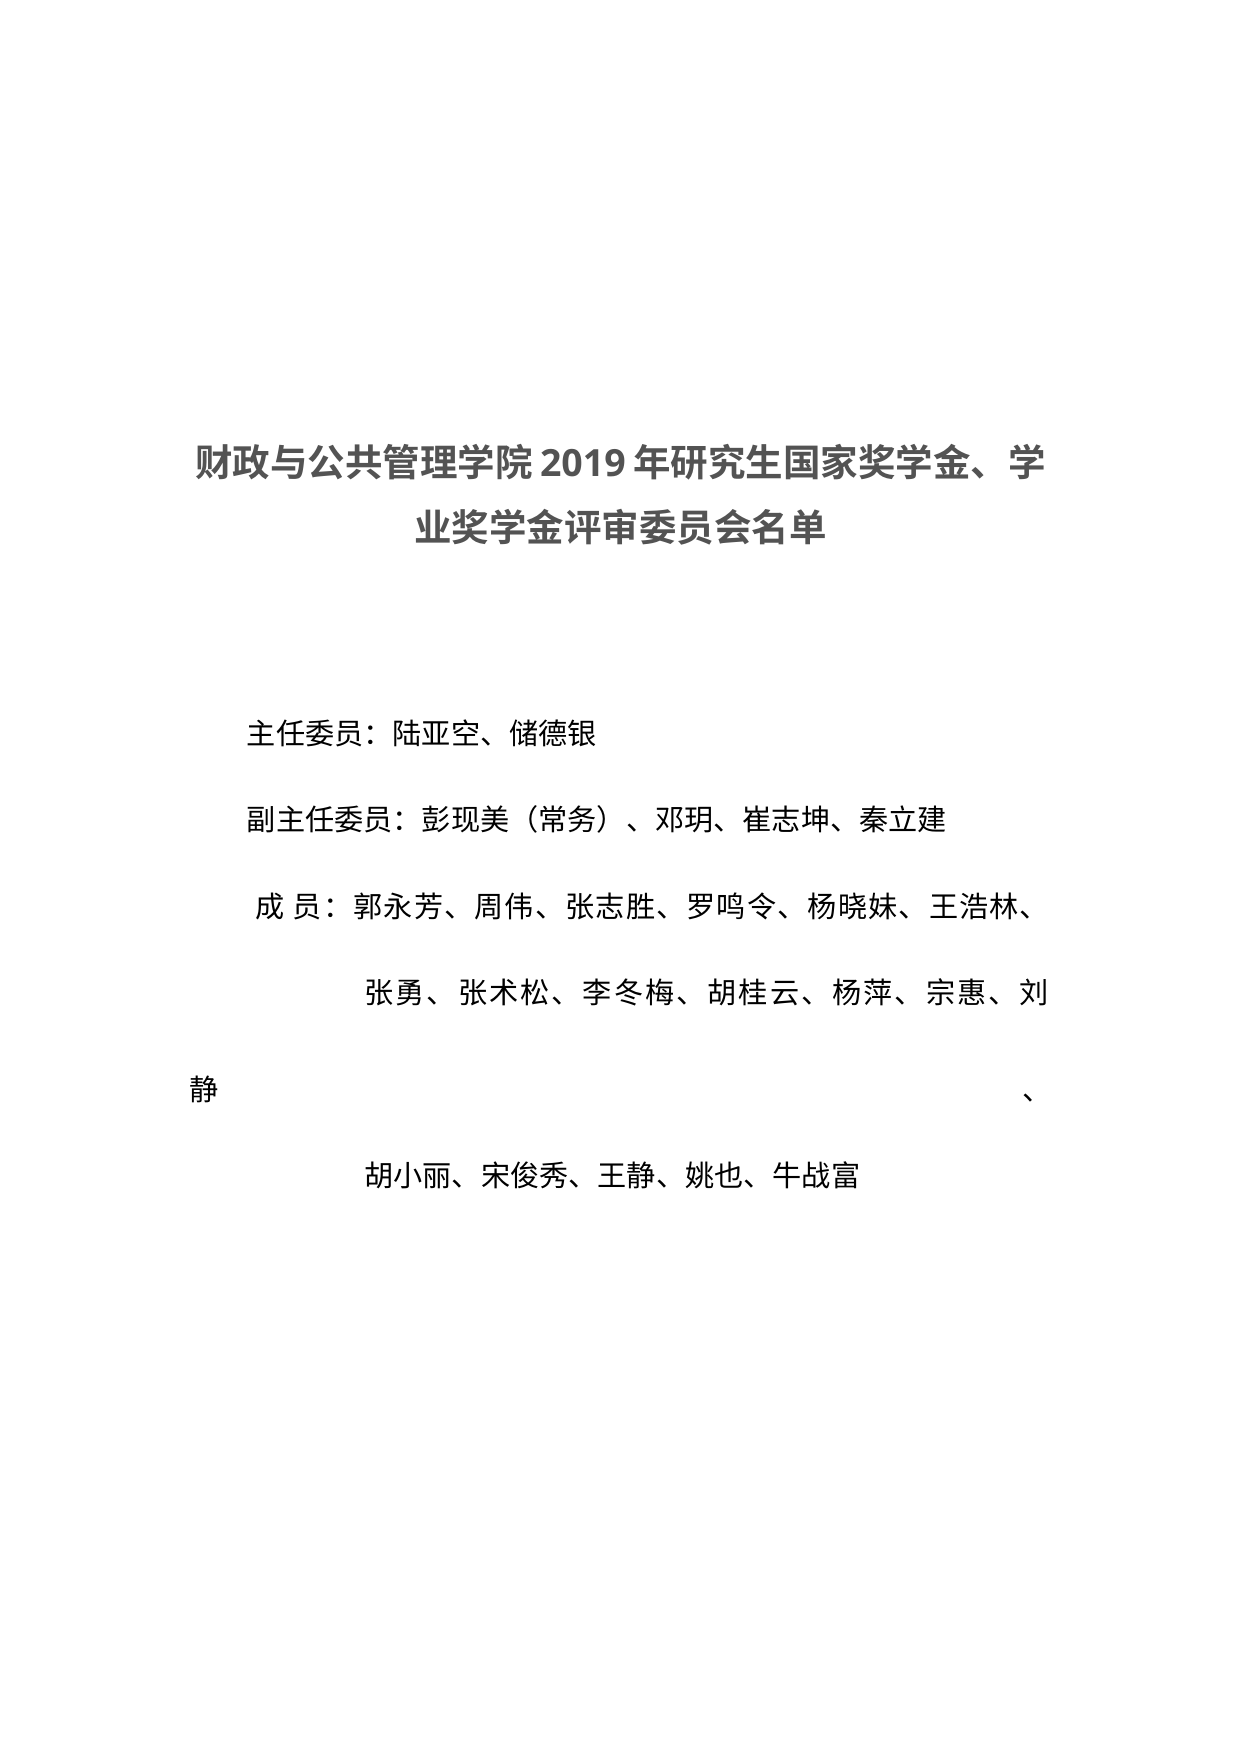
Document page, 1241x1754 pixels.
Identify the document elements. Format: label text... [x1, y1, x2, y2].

table_header 主任委员：陆亚空、储德银 副主任委员：彭现美（常务）、邓玥、崔志坤、秦立建 成 员：郭永芳、周伟、张志胜、罗鸣令、杨晓妹、王浩林、 张勇、张术松、李冬梅、胡桂云、杨萍、宗惠、刘静、 胡小丽、宋俊秀、王静、姚也、牛战富 [188, 651, 1053, 1396]
table_header 财政与公共管理学院2019年研究生国家奖学金、学业奖学金评审委员会名单 [188, 162, 1053, 651]
